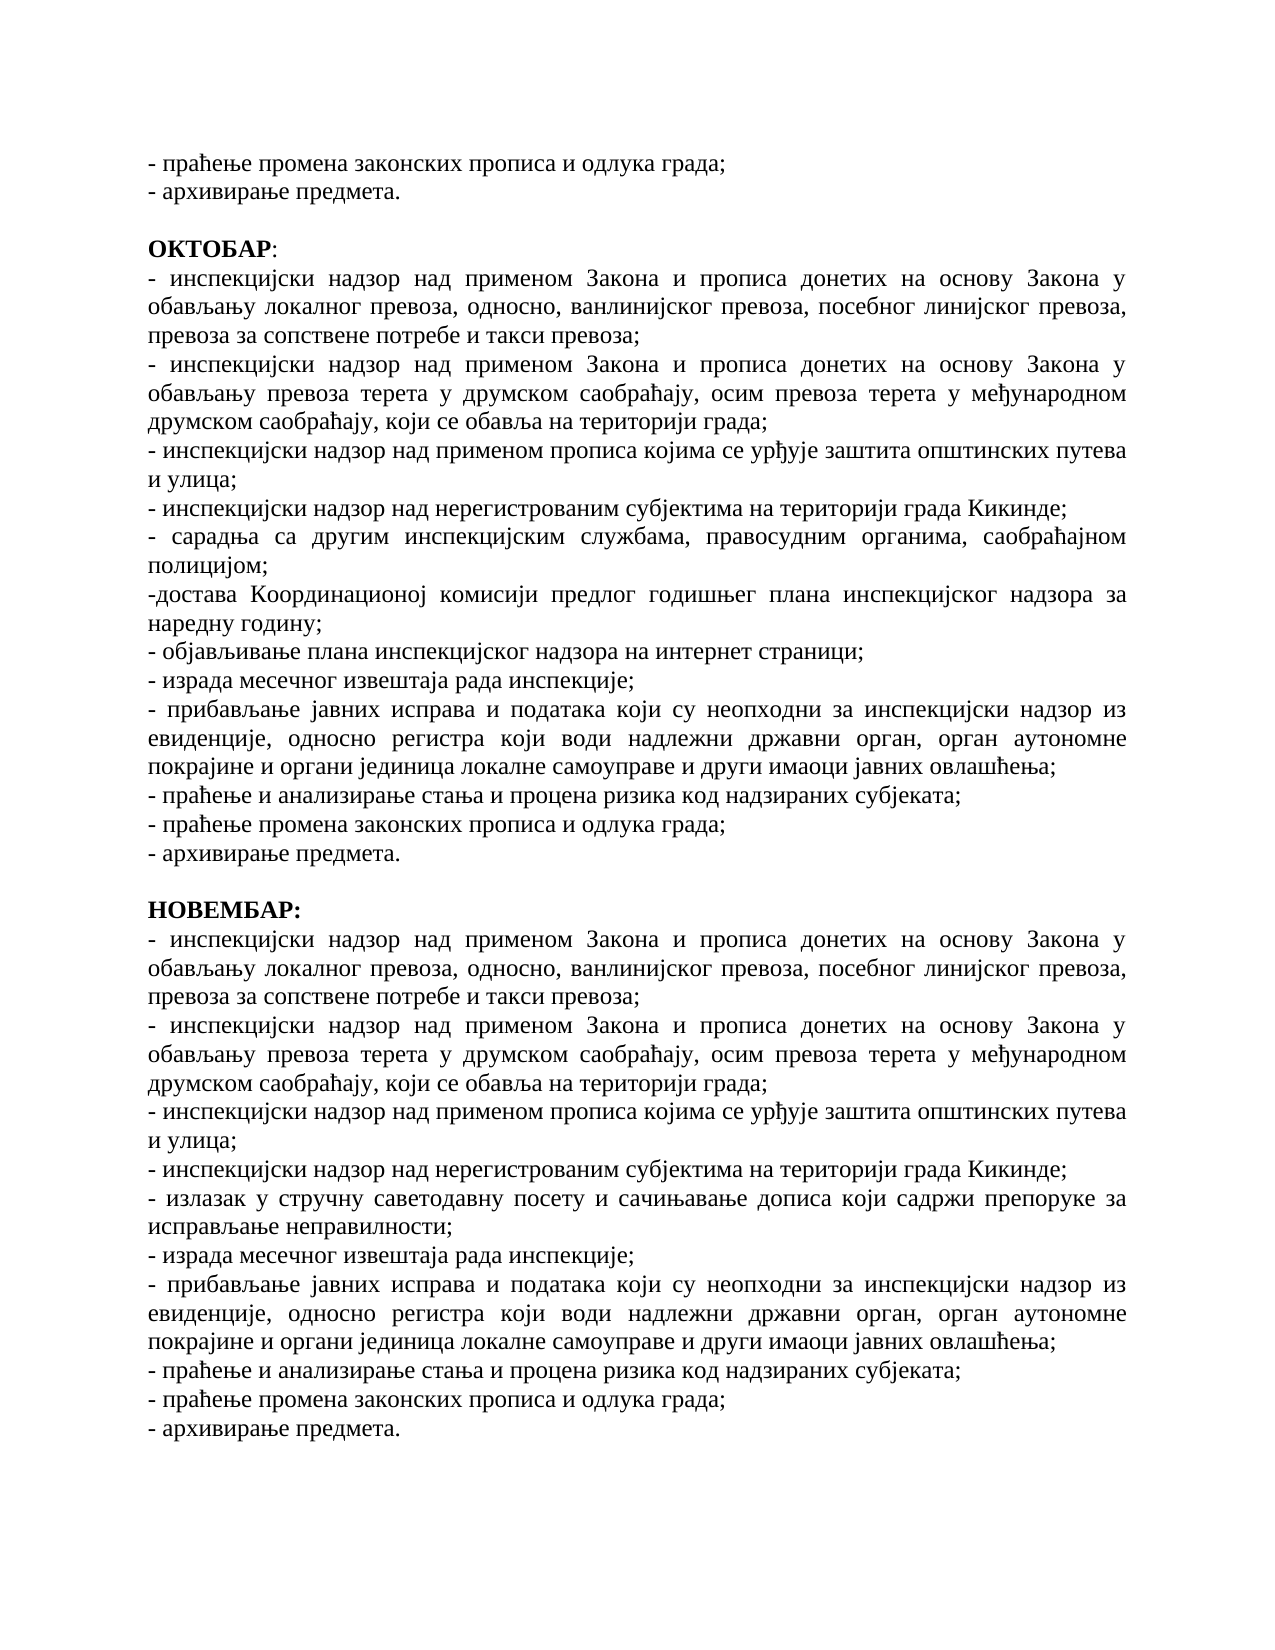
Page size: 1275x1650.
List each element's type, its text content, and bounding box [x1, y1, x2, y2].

text - инспекцијски надзор над применом Закона и прописа донетих на основу Закона у обављању превоза терета у друмском саобраћају, осим превоза терета у међународном друмском саобраћају, који се обавља на територији града; [148, 1010, 1127, 1096]
text - израда месечног извештаја рада инспекције; [148, 1240, 1127, 1269]
text - инспекцијски надзор над применом Закона и прописа донетих на основу Закона у обављању превоза терета у друмском саобраћају, осим превоза терета у међународном друмском саобраћају, који се обавља на територији града; [148, 349, 1127, 435]
text - инспекцијски надзор над нерегистрованим субјектима на територији града Кикинде; [148, 493, 1127, 521]
text - праћење промена законских прописа и одлука града; [148, 1384, 1127, 1413]
text НОВЕМБАР: [148, 895, 1127, 924]
text - праћење промена законских прописа и одлука града; [148, 809, 1127, 838]
text - инспекцијски надзор над применом Закона и прописа донетих на основу Закона у обављању локалног превоза, односно, ванлинијског превоза, посебног линијског превоза, превоза за сопствене потребе и такси превоза; [148, 924, 1127, 1010]
text - инспекцијски надзор над применом прописа којима се урђује заштита општинских путева и улица; [148, 1096, 1127, 1154]
text - сарадња са другим инспекцијским службама, правосудним органима, саобраћајном полицијом; [148, 521, 1127, 579]
text - прибављање јавних исправа и података који су неопходни за инспекцијски надзор из евиденције, односно регистра који води надлежни државни орган, орган аутономне покрајине и органи јединица локалне самоуправе и други имаоци јавних овлашћења; [148, 1269, 1127, 1355]
text - прибављање јавних исправа и података који су неопходни за инспекцијски надзор из евиденције, односно регистра који води надлежни државни орган, орган аутономне покрајине и органи јединица локалне самоуправе и други имаоци јавних овлашћења; [148, 694, 1127, 780]
text - праћење и анализирање стања и процена ризика код надзираних субјеката; [148, 780, 1127, 809]
text - објављивање плана инспекцијског надзора на интернет страници; [148, 636, 1127, 665]
text - праћење и анализирање стања и процена ризика код надзираних субјеката; [148, 1355, 1127, 1384]
text - инспекцијски надзор над применом прописа којима се урђује заштита општинских путева и улица; [148, 435, 1127, 493]
text - инспекцијски надзор над применом Закона и прописа донетих на основу Закона у обављању локалног превоза, односно, ванлинијског превоза, посебног линијског превоза, превоза за сопствене потребе и такси превоза; [148, 263, 1127, 349]
text - архивирање предмета. [148, 1413, 1127, 1441]
text - архивирање предмета. [148, 176, 1127, 205]
text -достава Координационој комисији предлог годишњег плана инспекцијског надзора за наредну годину; [148, 579, 1127, 636]
text ОКТОБАР: [148, 234, 1127, 263]
text - израда месечног извештаја рада инспекције; [148, 665, 1127, 694]
text - излазак у стручну саветодавну посету и сачињавање дописа који садржи препоруке за исправљање неправилности; [148, 1183, 1127, 1240]
text - архивирање предмета. [148, 838, 1127, 866]
text - инспекцијски надзор над нерегистрованим субјектима на територији града Кикинде; [148, 1154, 1127, 1183]
text - праћење промена законских прописа и одлука града; [148, 148, 1127, 176]
